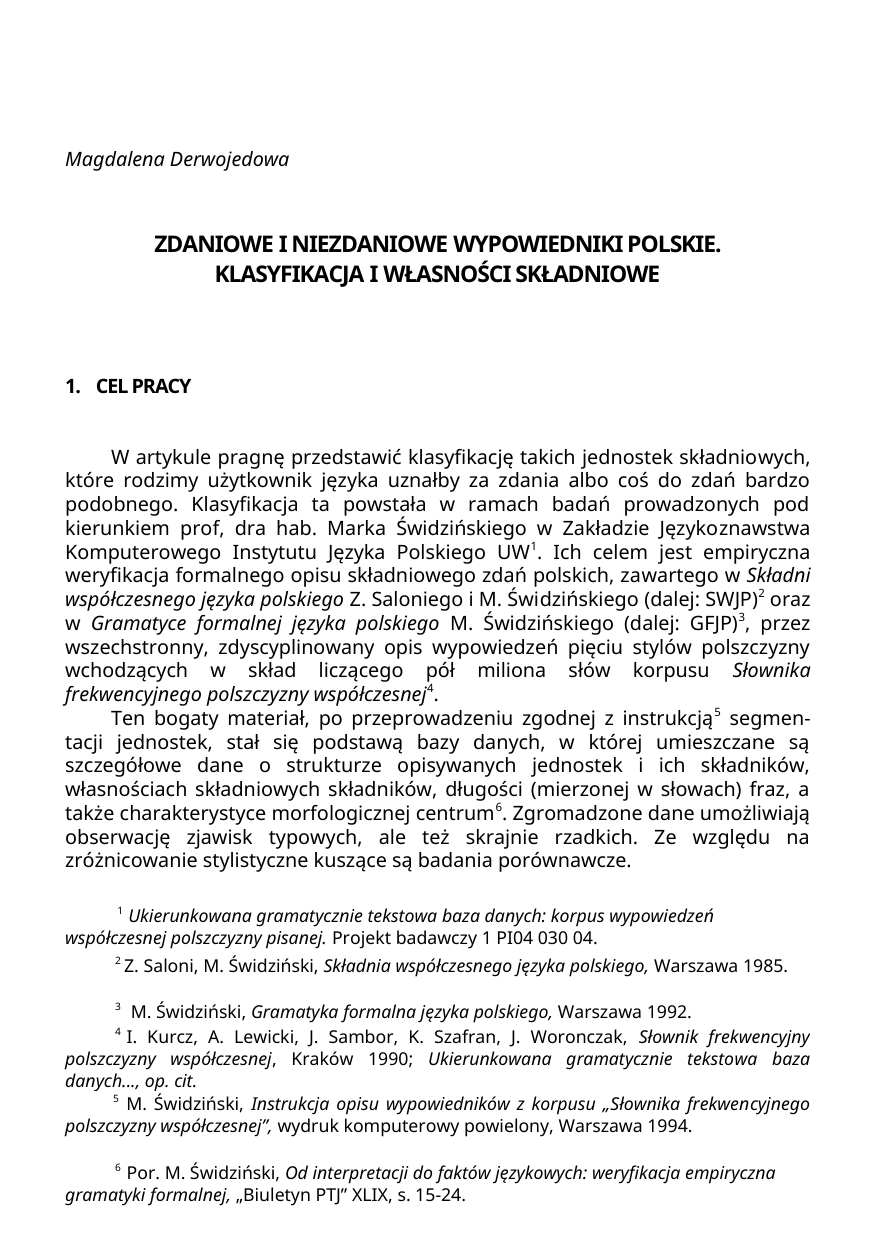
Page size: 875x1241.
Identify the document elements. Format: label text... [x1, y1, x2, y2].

text 3 M. Świdziński, Gramatyka formalna języka polskiego, Warszawa 1992. [115, 1000, 810, 1023]
text 2 Z. Saloni, M. Świdziński, Składnia współczesnego języka polskiego, Warszawa 1985. [65, 954, 810, 977]
text 4 I. Kurcz, A. Lewicki, J. Sambor, K. Szafran, J. Woronczak, Słownik frekwencyjny polszczyzny współczesnej, Kraków 1990; Ukierunkowana gramatycznie tekstowa baza danych..., op. cit. [65, 1026, 810, 1091]
text 5 M. Świdziński, Instrukcja opisu wypowiedników z korpusu „Słownika frekwencyjnego polszczyzny współczesnej”, wydruk komputerowy powielony, Warszawa 1994. [65, 1093, 810, 1137]
text W artykule pragnę przedstawić klasyfikację takich jednostek składniowych, które rodzimy użytkownik języka uznałby za zdania albo coś do zdań bardzo podobnego. Klasyfikacja ta powstała w ramach badań prowadzonych pod kierunkiem prof, dra hab. Marka Świdzińskiego w Zakładzie Językoznawstwa Komputerowego Instytutu Języka Polskiego UW1. Ich celem jest empiryczna weryfikacja formalnego opisu składniowego zdań polskich, zawartego w Składni współczesnego języka polskiego Z. Saloniego i M. Świdzińskiego (dalej: SWJP)2 oraz w Gramatyce formalnej języka polskiego M. Świdzińskiego (dalej: GFJP)3, przez wszechstronny, zdyscyplinowany opis wypowiedzeń pięciu stylów polszczyzny wchodzących w skład liczącego pół miliona słów korpusu Słownika frekwencyjnego polszczyzny współczesnej4. [65, 445, 811, 706]
text 6 Por. M. Świdziński, Od interpretacji do faktów językowych: weryfikacja empiryczna gramatyki formalnej, „Biuletyn PTJ” XLIX, s. 15-24. [65, 1161, 810, 1206]
text Ten bogaty materiał, po przeprowadzeniu zgodnej z instrukcją5 segmentacji jednostek, stał się podstawą bazy danych, w której umieszczane są szczegółowe dane o strukturze opisywanych jednostek i ich składników, własnościach składniowych składników, długości (mierzonej w słowach) fraz, a także charakterystyce morfologicznej centrum6. Zgromadzone dane umożliwiają obserwację zjawisk typowych, ale też skrajnie rzadkich. Ze względu na zróżnicowanie stylistyczne kuszące są badania porównawcze. [65, 706, 811, 873]
list CEL PRACY [65, 378, 192, 397]
text ZDANIOWE I NIEZDANIOWE WYPOWIEDNIKI POLSKIE. KLASYFIKACJA I WŁASNOŚCI SKŁADNIOWE [65, 228, 811, 288]
text 1 Ukierunkowana gramatycznie tekstowa baza danych: korpus wypowiedzeń współczesnej polszczyzny pisanej. Projekt badawczy 1 PI04 030 04. [65, 905, 810, 949]
text Magdalena Derwojedowa [65, 151, 289, 170]
